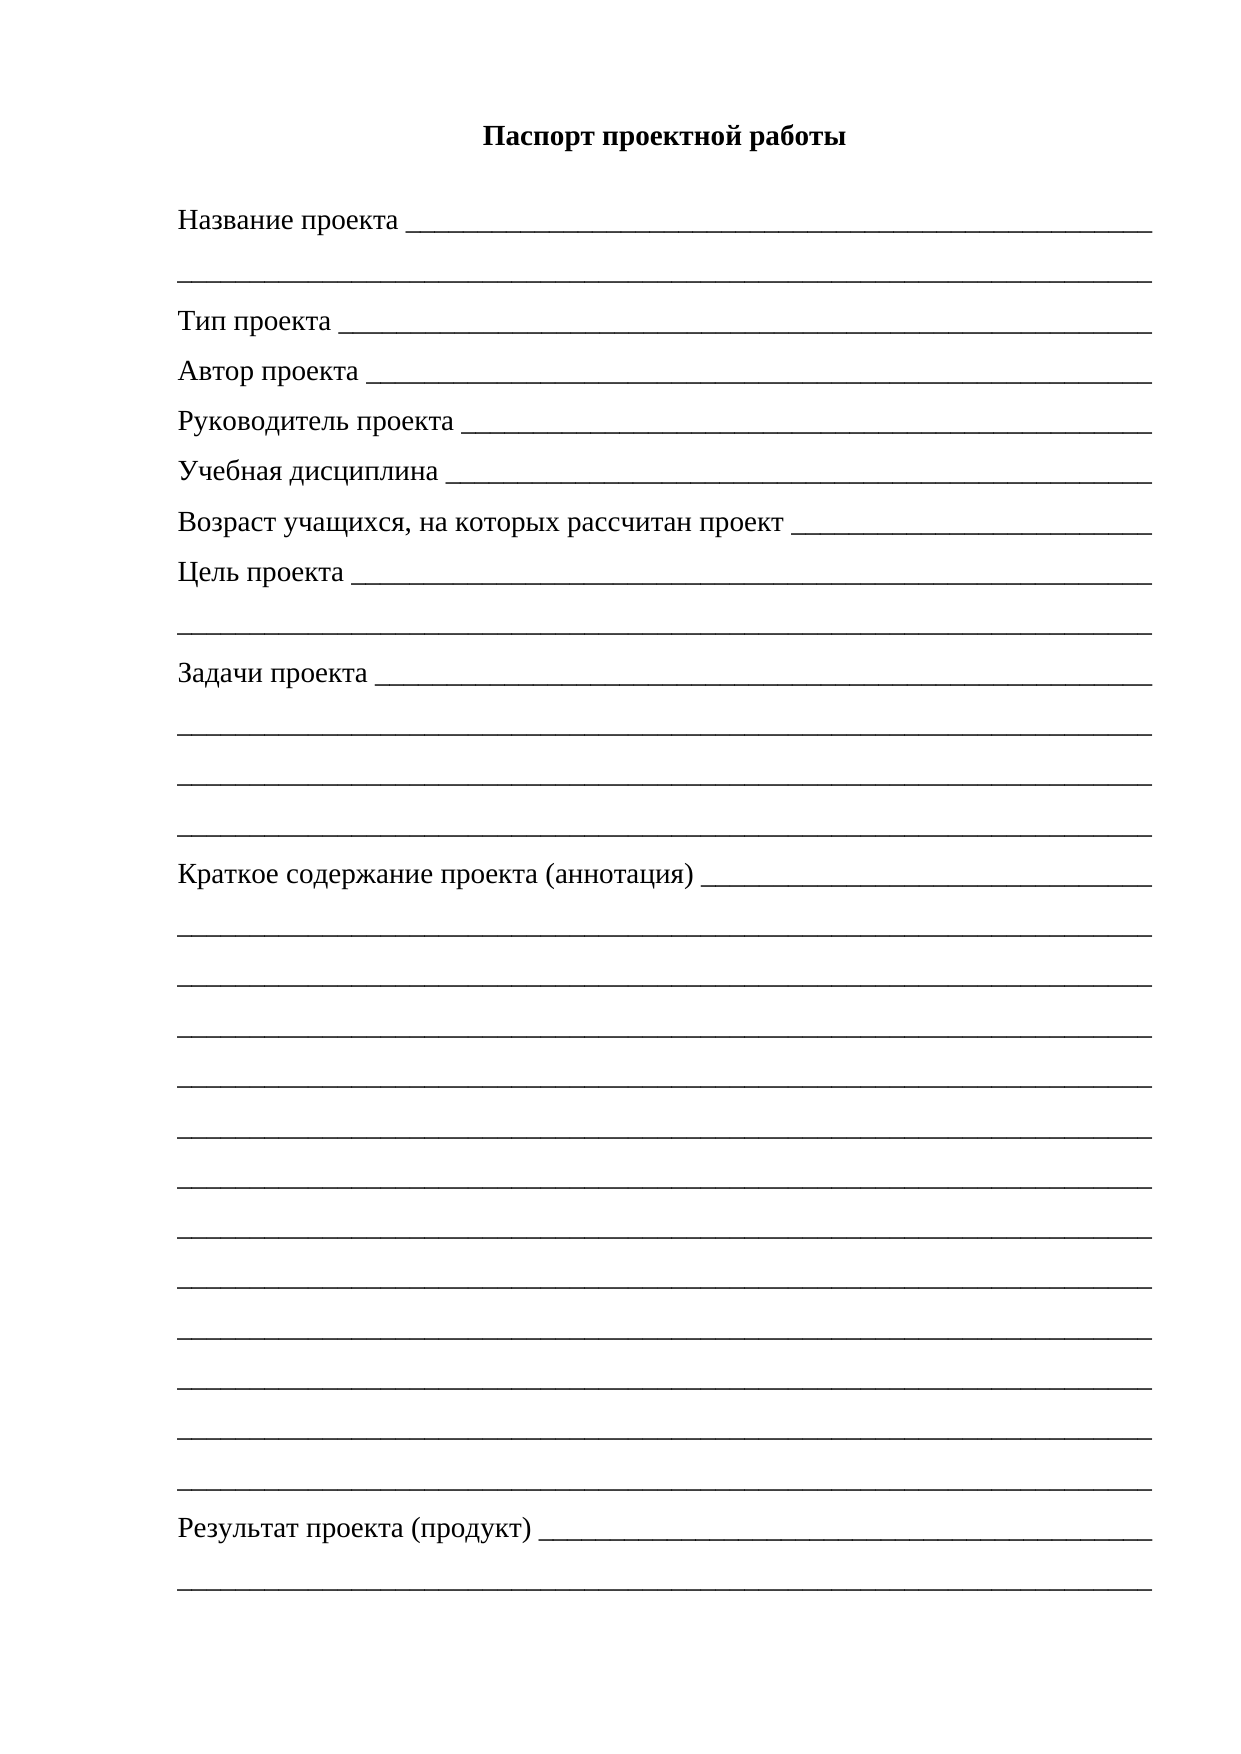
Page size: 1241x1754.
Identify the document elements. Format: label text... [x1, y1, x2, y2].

text Результат проекта (продукт) [177, 1510, 1152, 1544]
text Учебная дисциплина [177, 453, 1152, 487]
text Задачи проекта [177, 655, 1152, 688]
text Краткое содержание проекта (аннотация) [177, 856, 1152, 889]
text Автор проекта [177, 353, 1152, 386]
text Цель проекта [177, 554, 1152, 588]
text Руководитель проекта [177, 403, 1152, 437]
text Тип проекта [177, 303, 1152, 336]
text Название проекта [177, 202, 1152, 236]
text Возраст учащихся, на которых рассчитан проект [177, 504, 1152, 537]
text Паспорт проектной работы [177, 118, 1152, 152]
